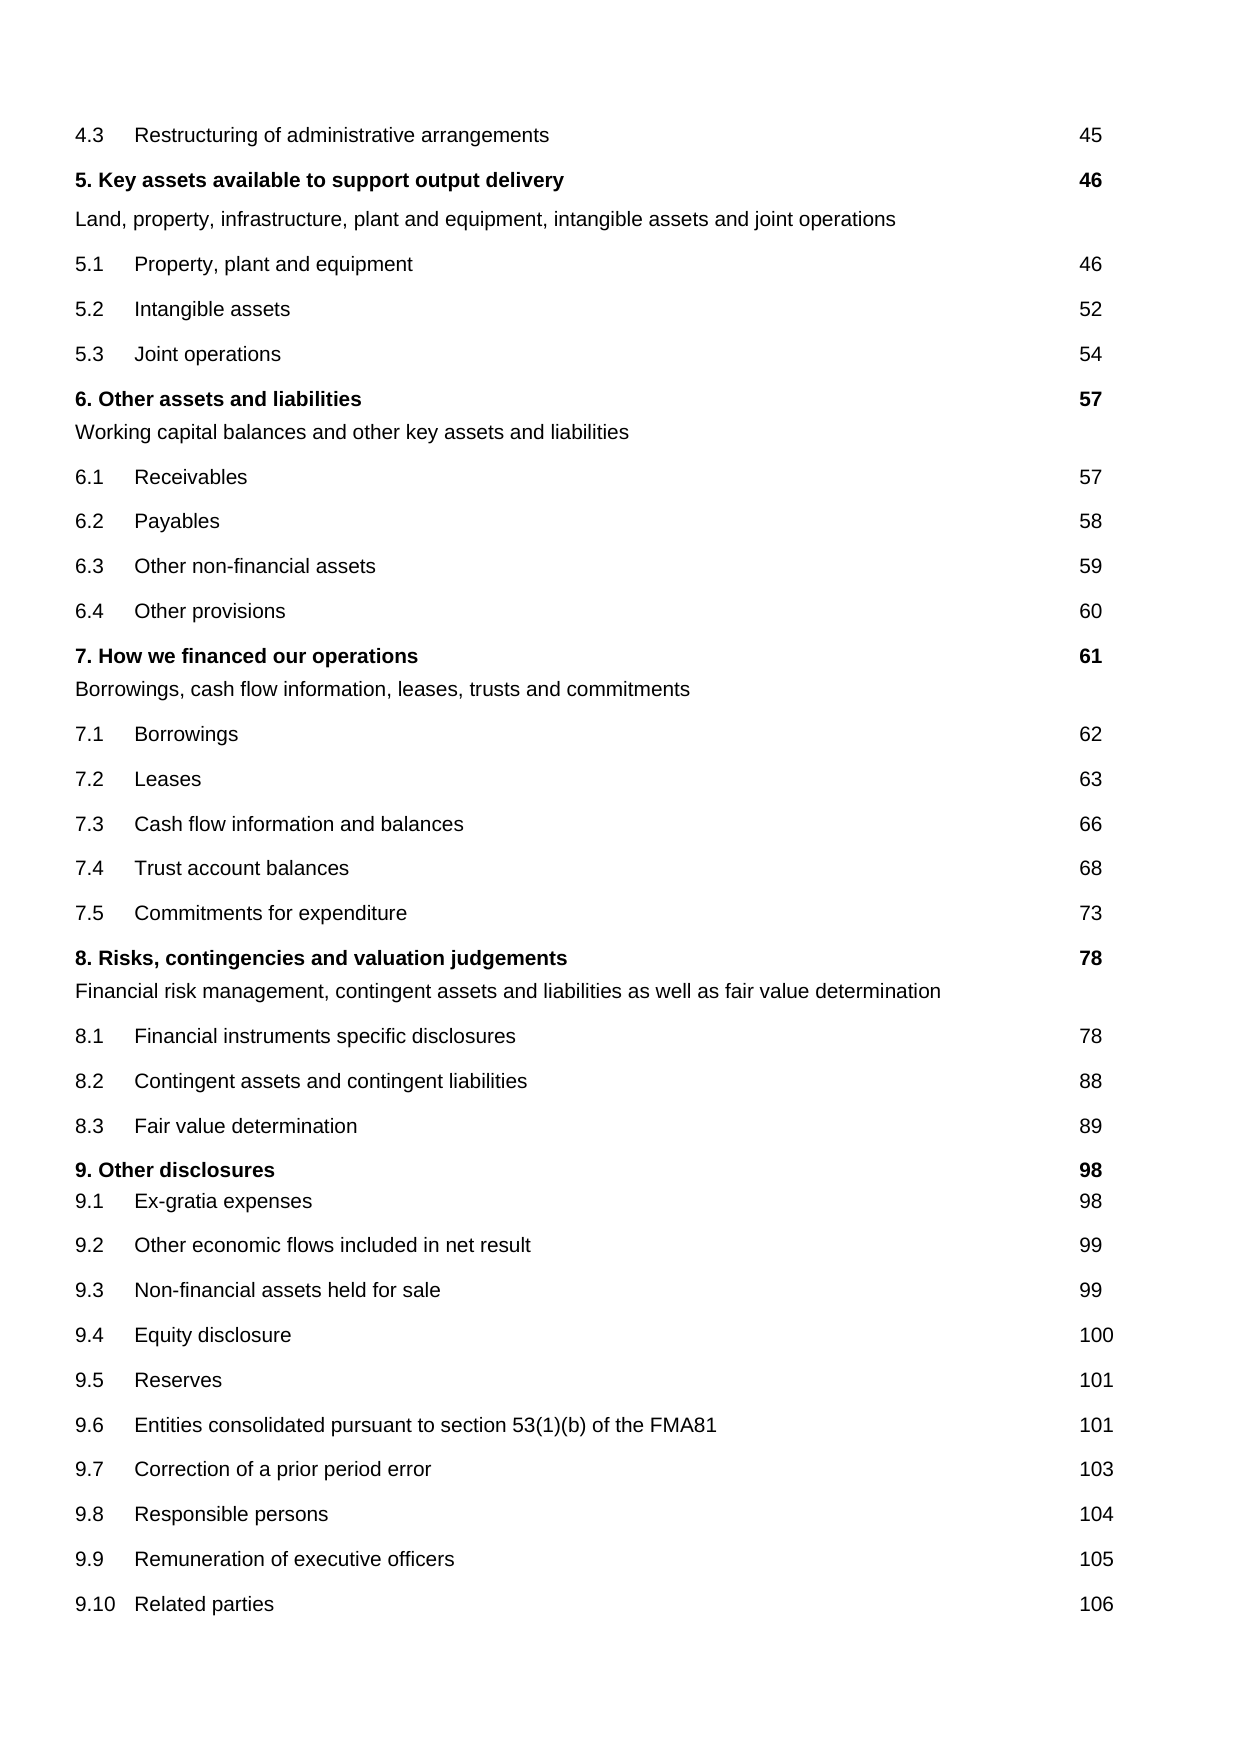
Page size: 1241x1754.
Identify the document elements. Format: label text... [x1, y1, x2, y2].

text 7.5 Commitments for expenditure 69 [75, 901, 1165, 925]
text 9.2 Other economic flows included in net result 94 [75, 1233, 1165, 1257]
text 4.3 Restructuring of administrative arrangements 41 [75, 123, 1165, 147]
text 9.6 Entities consolidated pursuant to section 53(1)(b) of the FMA81 96 [75, 1412, 1165, 1436]
text 7.4 Trust account balances 64 [75, 856, 1165, 880]
text 9. Other disclosures 93 [75, 1158, 1165, 1182]
text 9.3 Non-financial assets held for sale 94 [75, 1278, 1165, 1302]
text 5.1 Property, plant and equipment 42 [75, 252, 1165, 276]
text 7.3 Cash flow information and balances 62 [75, 811, 1165, 835]
text 6.2 Payables 54 [75, 509, 1165, 533]
text 7. How we financed our operations 57 [75, 644, 1165, 668]
text 8.3 Fair value determination 85 [75, 1113, 1165, 1137]
text 8. Risks, contingencies and valuation judgements 74 [75, 946, 1165, 970]
text Land, property, infrastructure, plant and equipment, intangible assets and joint operations [75, 204, 1165, 231]
text 5. Key assets available to support output delivery 42 [75, 168, 1165, 192]
text 6.1 Receivables 53 [75, 464, 1165, 488]
text 8.2 Contingent assets and contingent liabilities 83 [75, 1069, 1165, 1093]
text 9.8 Responsible persons 99 [75, 1502, 1165, 1526]
text 9.5 Reserves 96 [75, 1368, 1165, 1392]
text 5.2 Intangible assets 48 [75, 297, 1165, 321]
text 6.4 Other provisions 56 [75, 599, 1165, 623]
text Borrowings, cash flow information, leases, trusts and commitments [75, 674, 1165, 701]
text 5.3 Joint operations 50 [75, 342, 1165, 366]
text Working capital balances and other key assets and liabilities [75, 417, 1165, 444]
text 7.2 Leases 59 [75, 767, 1165, 791]
text Financial risk management, contingent assets and liabilities as well as fair value determination [75, 976, 1165, 1003]
text 6.3 Other non-financial assets 55 [75, 554, 1165, 578]
text 6. Other assets and liabilities 53 [75, 386, 1165, 410]
text 7.1 Borrowings 58 [75, 722, 1165, 746]
text 9.7 Correction of a prior period error 98 [75, 1457, 1165, 1481]
text 9.10 Related parties 101 [75, 1592, 1165, 1616]
text 8.1 Financial instruments specific disclosures 74 [75, 1024, 1165, 1048]
text 9.4 Equity disclosure 95 [75, 1323, 1165, 1347]
text 9.9 Remuneration of executive officers 100 [75, 1547, 1165, 1571]
text 9.1 Ex-gratia expenses 93 [75, 1188, 1165, 1212]
